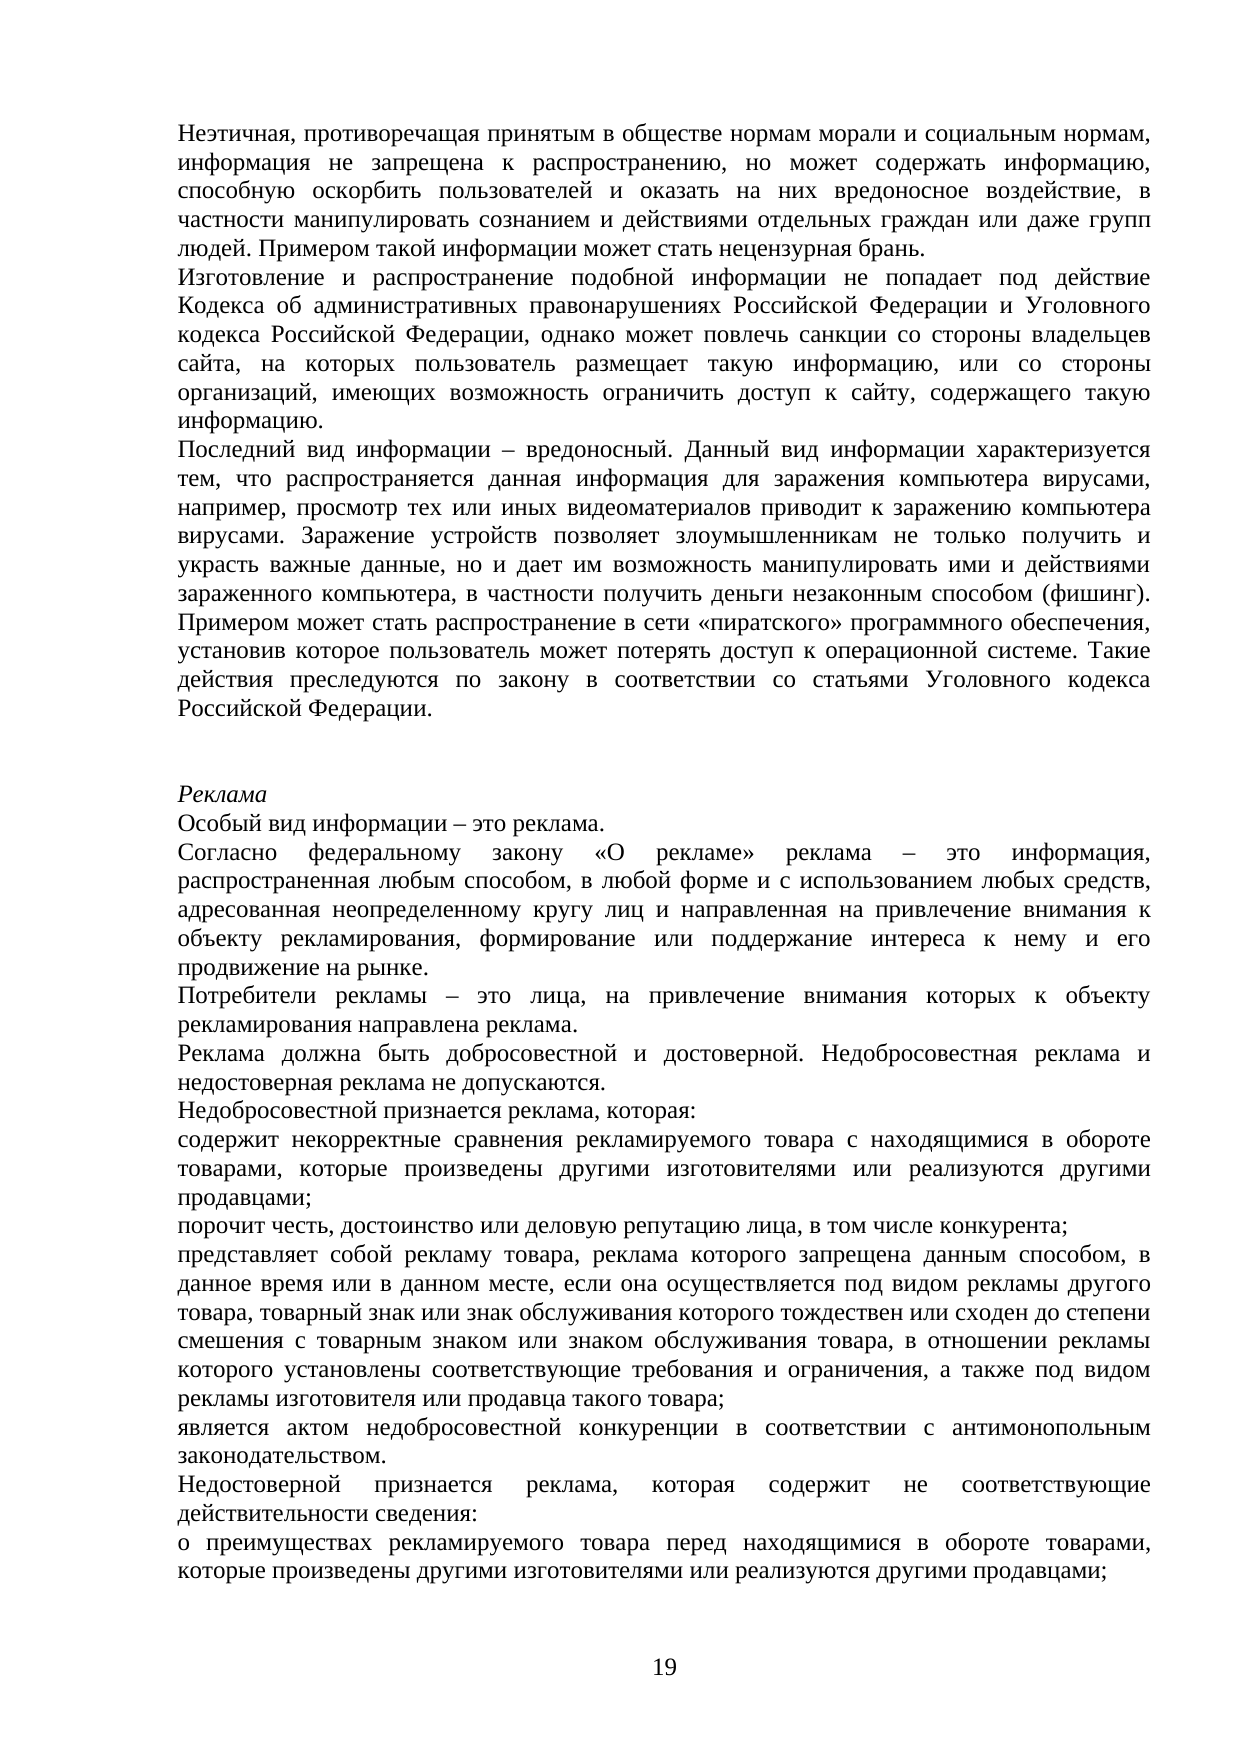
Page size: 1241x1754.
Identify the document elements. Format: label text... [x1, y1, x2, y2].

text Неэтичная, противоречащая принятым в обществе нормам морали и социальным нормам, информация не запрещена к распространению, но может содержать информацию, способную оскорбить пользователей и оказать на них вредоносное воздействие, в частности манипулировать сознанием и действиями отдельных граждан или даже групп людей. Примером такой информации может стать нецензурная брань. [177, 118, 1152, 262]
text Особый вид информации – это реклама. [177, 808, 1152, 837]
text о преимуществах рекламируемого товара перед находящимися в обороте товарами, которые произведены другими изготовителями или реализуются другими продавцами; [177, 1527, 1152, 1584]
text содержит некорректные сравнения рекламируемого товара с находящимися в обороте товарами, которые произведены другими изготовителями или реализуются другими продавцами; [177, 1124, 1152, 1211]
text является актом недобросовестной конкуренции в соответствии с антимонопольным законодательством. [177, 1412, 1152, 1469]
text Недостоверной признается реклама, которая содержит не соответствующие действительности сведения: [177, 1469, 1152, 1527]
text Потребители рекламы – это лица, на привлечение внимания которых к объекту рекламирования направлена реклама. [177, 981, 1152, 1038]
text Реклама [177, 779, 1152, 808]
text Последний вид информации – вредоносный. Данный вид информации характеризуется тем, что распространяется данная информация для заражения компьютера вирусами, например, просмотр тех или иных видеоматериалов приводит к заражению компьютера вирусами. Заражение устройств позволяет злоумышленникам не только получить и украсть важные данные, но и дает им возможность манипулировать ими и действиями зараженного компьютера, в частности получить деньги незаконным способом (фишинг). Примером может стать распространение в сети «пиратского» программного обеспечения, установив которое пользователь может потерять доступ к операционной системе. Такие действия преследуются по закону в соответствии со статьями Уголовного кодекса Российской Федерации. [177, 434, 1152, 722]
text представляет собой рекламу товара, реклама которого запрещена данным способом, в данное время или в данном месте, если она осуществляется под видом рекламы другого товара, товарный знак или знак обслуживания которого тождествен или сходен до степени смешения с товарным знаком или знаком обслуживания товара, в отношении рекламы которого установлены соответствующие требования и ограничения, а также под видом рекламы изготовителя или продавца такого товара; [177, 1239, 1152, 1412]
text Недобросовестной признается реклама, которая: [177, 1096, 1152, 1124]
text порочит честь, достоинство или деловую репутацию лица, в том числе конкурента; [177, 1211, 1152, 1239]
text Реклама должна быть добросовестной и достоверной. Недобросовестная реклама и недостоверная реклама не допускаются. [177, 1038, 1152, 1096]
text Согласно федеральному закону «О рекламе» реклама – это информация, распространенная любым способом, в любой форме и с использованием любых средств, адресованная неопределенному кругу лиц и направленная на привлечение внимания к объекту рекламирования, формирование или поддержание интереса к нему и его продвижение на рынке. [177, 837, 1152, 981]
text Изготовление и распространение подобной информации не попадает под действие Кодекса об административных правонарушениях Российской Федерации и Уголовного кодекса Российской Федерации, однако может повлечь санкции со стороны владельцев сайта, на которых пользователь размещает такую информацию, или со стороны организаций, имеющих возможность ограничить доступ к сайту, содержащего такую информацию. [177, 262, 1152, 434]
